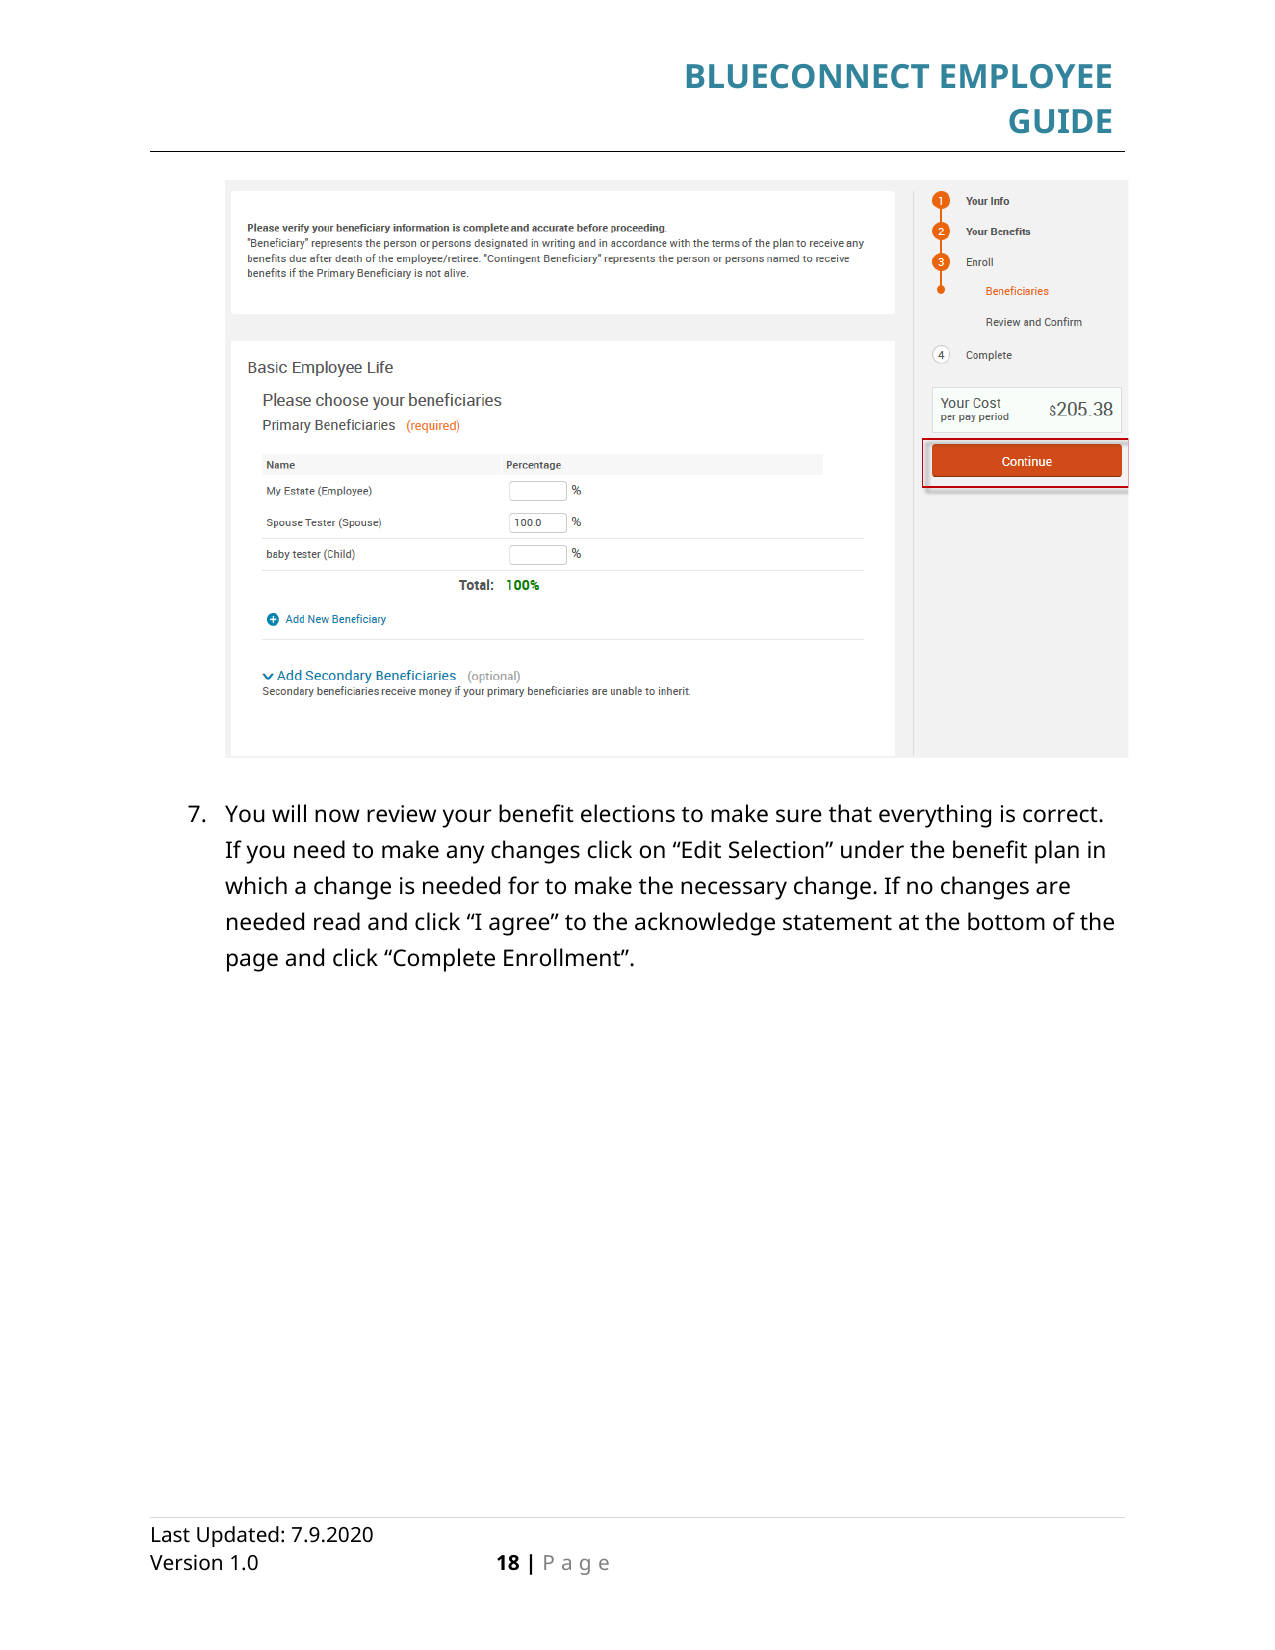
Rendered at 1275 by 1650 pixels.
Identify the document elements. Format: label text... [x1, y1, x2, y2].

list You will now review your benefit elections to make sure that everything is correct. If you need to make any changes click on “Edit Selection” under the benefit plan in which a change is needed for to make the necessary change. If no changes are needed read and click “I agree” to the acknowledge statement at the bottom of the page and click “Complete Enrollment”. [187, 798, 1125, 973]
picture [225, 180, 1129, 758]
